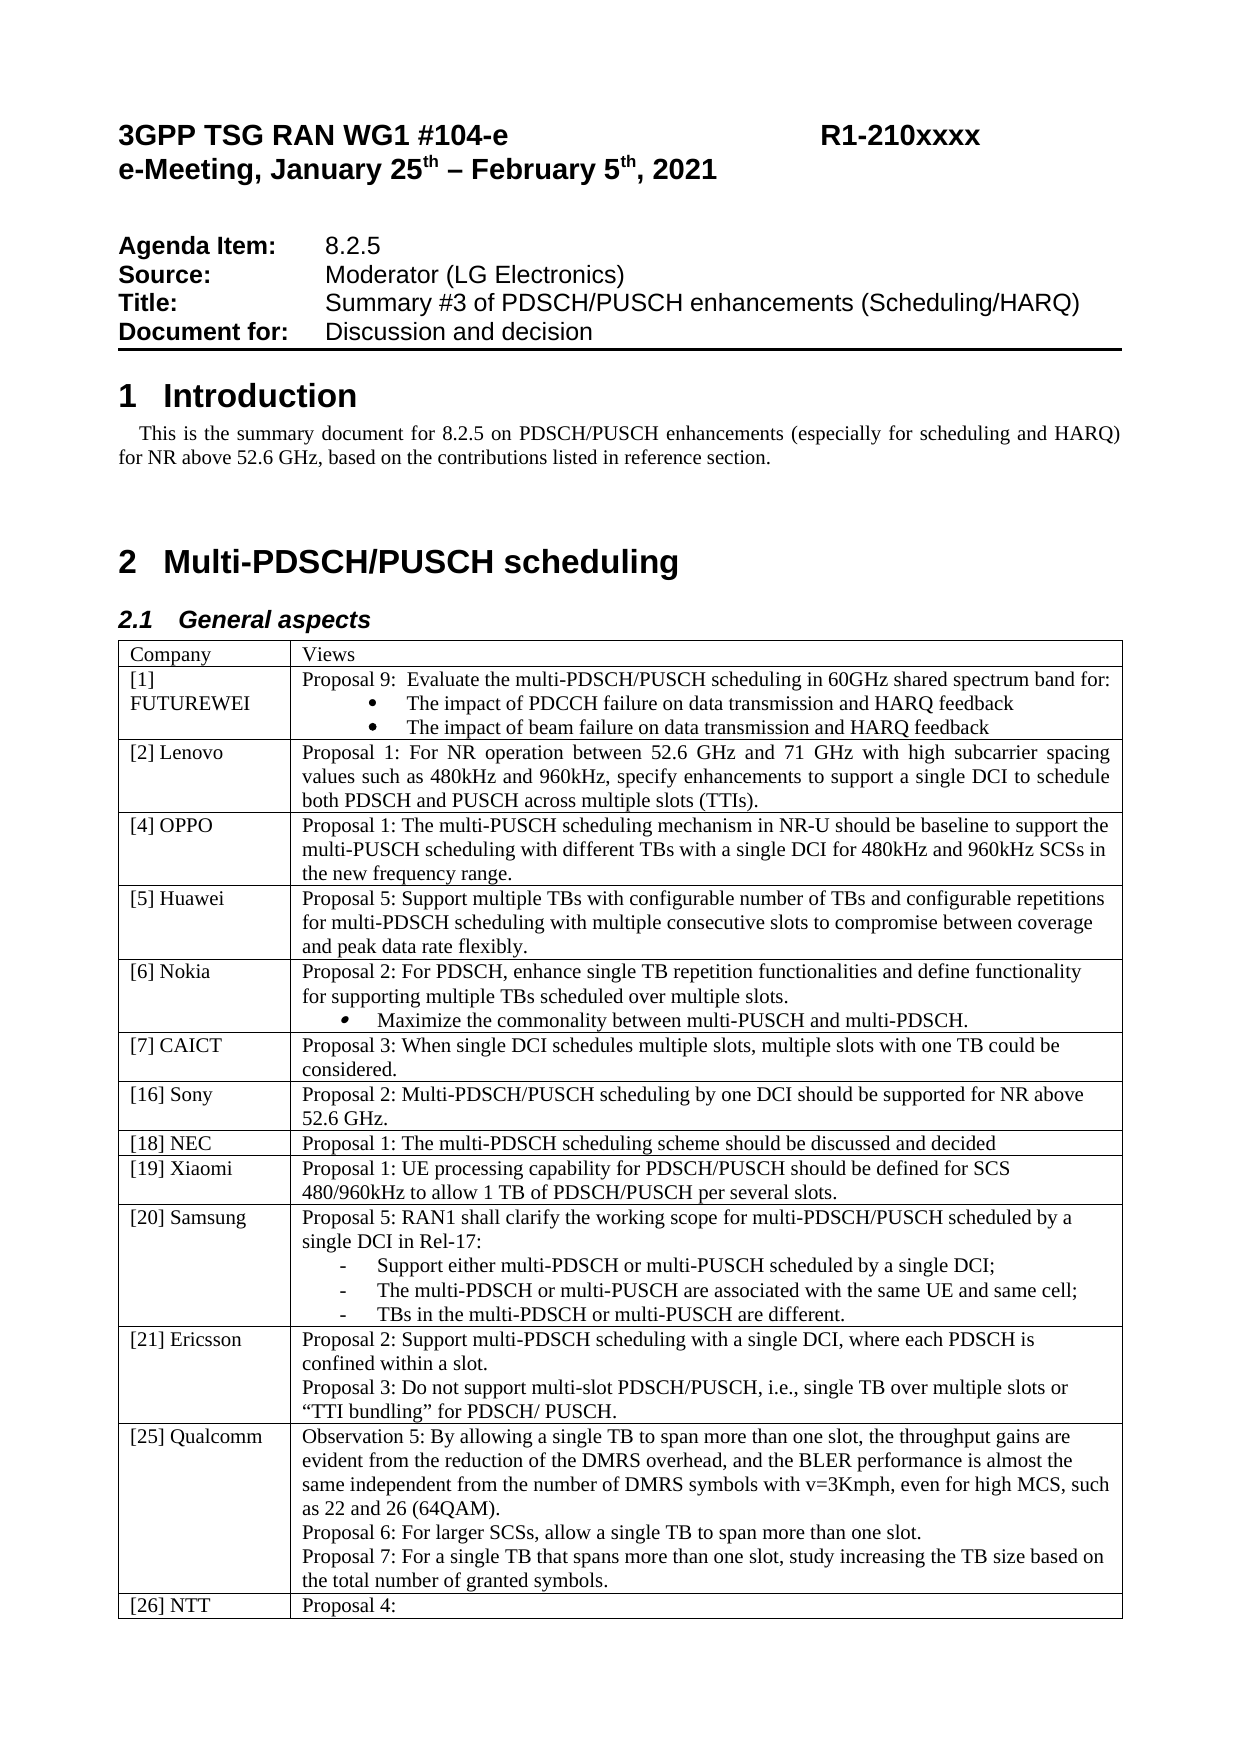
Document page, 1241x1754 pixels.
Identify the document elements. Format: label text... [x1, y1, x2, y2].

text This is the summary document for 8.2.5 on PDSCH/PUSCH enhancements (especially for scheduling and HARQ) for NR above 52.6 GHz, based on the contributions listed in reference section. [118, 421, 1122, 469]
subtitle Introduction [118, 376, 1122, 414]
text e-Meeting, January 25th – February 5th, 2021 [118, 152, 1122, 185]
table_cell Proposal 2: Multi-PDSCH/PUSCH scheduling by one DCI should be supported for NR above 52.6 GHz. [291, 1082, 1122, 1130]
table_header Views [291, 641, 1122, 666]
table_cell [5] Huawei [119, 886, 290, 958]
table_cell Proposal 1: The multi-PUSCH scheduling mechanism in NR-U should be baseline to support the multi-PUSCH scheduling with different TBs with a single DCI for 480kHz and 960kHz SCSs in the new frequency range. [291, 813, 1122, 885]
table_cell Proposal 1: For NR operation between 52.6 GHz and 71 GHz with high subcarrier spacing values such as 480kHz and 960kHz, specify enhancements to support a single DCI to schedule both PDSCH and PUSCH across multiple slots (TTIs). [291, 740, 1122, 812]
table_cell [6] Nokia [119, 960, 290, 1032]
table_cell Proposal 3: When single DCI schedules multiple slots, multiple slots with one TB could be considered. [291, 1033, 1122, 1081]
table_cell [21] Ericsson [119, 1327, 290, 1423]
subtitle General aspects [118, 605, 1122, 634]
table_cell [2] Lenovo [119, 740, 290, 812]
table_cell [4] OPPO [119, 813, 290, 885]
text Document for: Discussion and decision [118, 317, 1122, 348]
table_cell [18] NEC [119, 1131, 290, 1155]
text Source: Moderator (LG Electronics) [118, 259, 1122, 288]
table_cell Proposal 9: Evaluate the multi-PDSCH/PUSCH scheduling in 60GHz shared spectrum band for: The impact of PDCCH failure on data transmission and HARQ feedback The impact of beam failure on data transmission and HARQ feedback [291, 667, 1122, 739]
table_cell Proposal 1: The multi-PDSCH scheduling scheme should be discussed and decided [291, 1131, 1122, 1155]
table_cell Observation 5: By allowing a single TB to span more than one slot, the throughput gains are evident from the reduction of the DMRS overhead, and the BLER performance is almost the same independent from the number of DMRS symbols with v=3Kmph, even for high MCS, such as 22 and 26 (64QAM). Proposal 6: For larger SCSs, allow a single TB to span more than one slot. Proposal 7: For a single TB that spans more than one slot, study increasing the TB size based on the total number of granted symbols. [291, 1424, 1122, 1592]
table_header Company [119, 641, 290, 666]
table_cell Proposal 2: Support multi-PDSCH scheduling with a single DCI, where each PDSCH is confined within a slot. Proposal 3: Do not support multi-slot PDSCH/PUSCH, i.e., single TB over multiple slots or “TTI bundling” for PDSCH/ PUSCH. [291, 1327, 1122, 1423]
text Title: Summary #3 of PDSCH/PUSCH enhancements (Scheduling/HARQ) [118, 288, 1122, 317]
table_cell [291, 1594, 1122, 1617]
table_cell [7] CAICT [119, 1033, 290, 1081]
table_cell [1] FUTUREWEI [119, 667, 290, 739]
text 3GPP TSG RAN WG1 #104-e R1-210xxxx [118, 118, 1122, 152]
table_cell Proposal 1: UE processing capability for PDSCH/PUSCH should be defined for SCS 480/960kHz to allow 1 TB of PDSCH/PUSCH per several slots. [291, 1156, 1122, 1204]
table_cell [25] Qualcomm [119, 1424, 290, 1592]
table_cell Proposal 2: For PDSCH, enhance single TB repetition functionalities and define functionality for supporting multiple TBs scheduled over multiple slots. Maximize the commonality between multi-PUSCH and multi-PDSCH. [291, 960, 1122, 1032]
table_cell Proposal 5: RAN1 shall clarify the working scope for multi-PDSCH/PUSCH scheduled by a single DCI in Rel-17: Support either multi-PDSCH or multi-PUSCH scheduled by a single DCI; The multi-PDSCH or multi-PUSCH are associated with the same UE and same cell; TBs in the multi-PDSCH or multi-PUSCH are different. [291, 1205, 1122, 1326]
table_cell Proposal 5: Support multiple TBs with configurable number of TBs and configurable repetitions for multi-PDSCH scheduling with multiple consecutive slots to compromise between coverage and peak data rate flexibly. [291, 886, 1122, 958]
table_cell [19] Xiaomi [119, 1156, 290, 1204]
table_cell [20] Samsung [119, 1205, 290, 1326]
table_cell [16] Sony [119, 1082, 290, 1130]
subtitle Multi-PDSCH/PUSCH scheduling [118, 542, 1122, 580]
table_cell [26] NTT DOCOMO [119, 1594, 290, 1617]
text Agenda Item: 8.2.5 [118, 231, 1122, 259]
